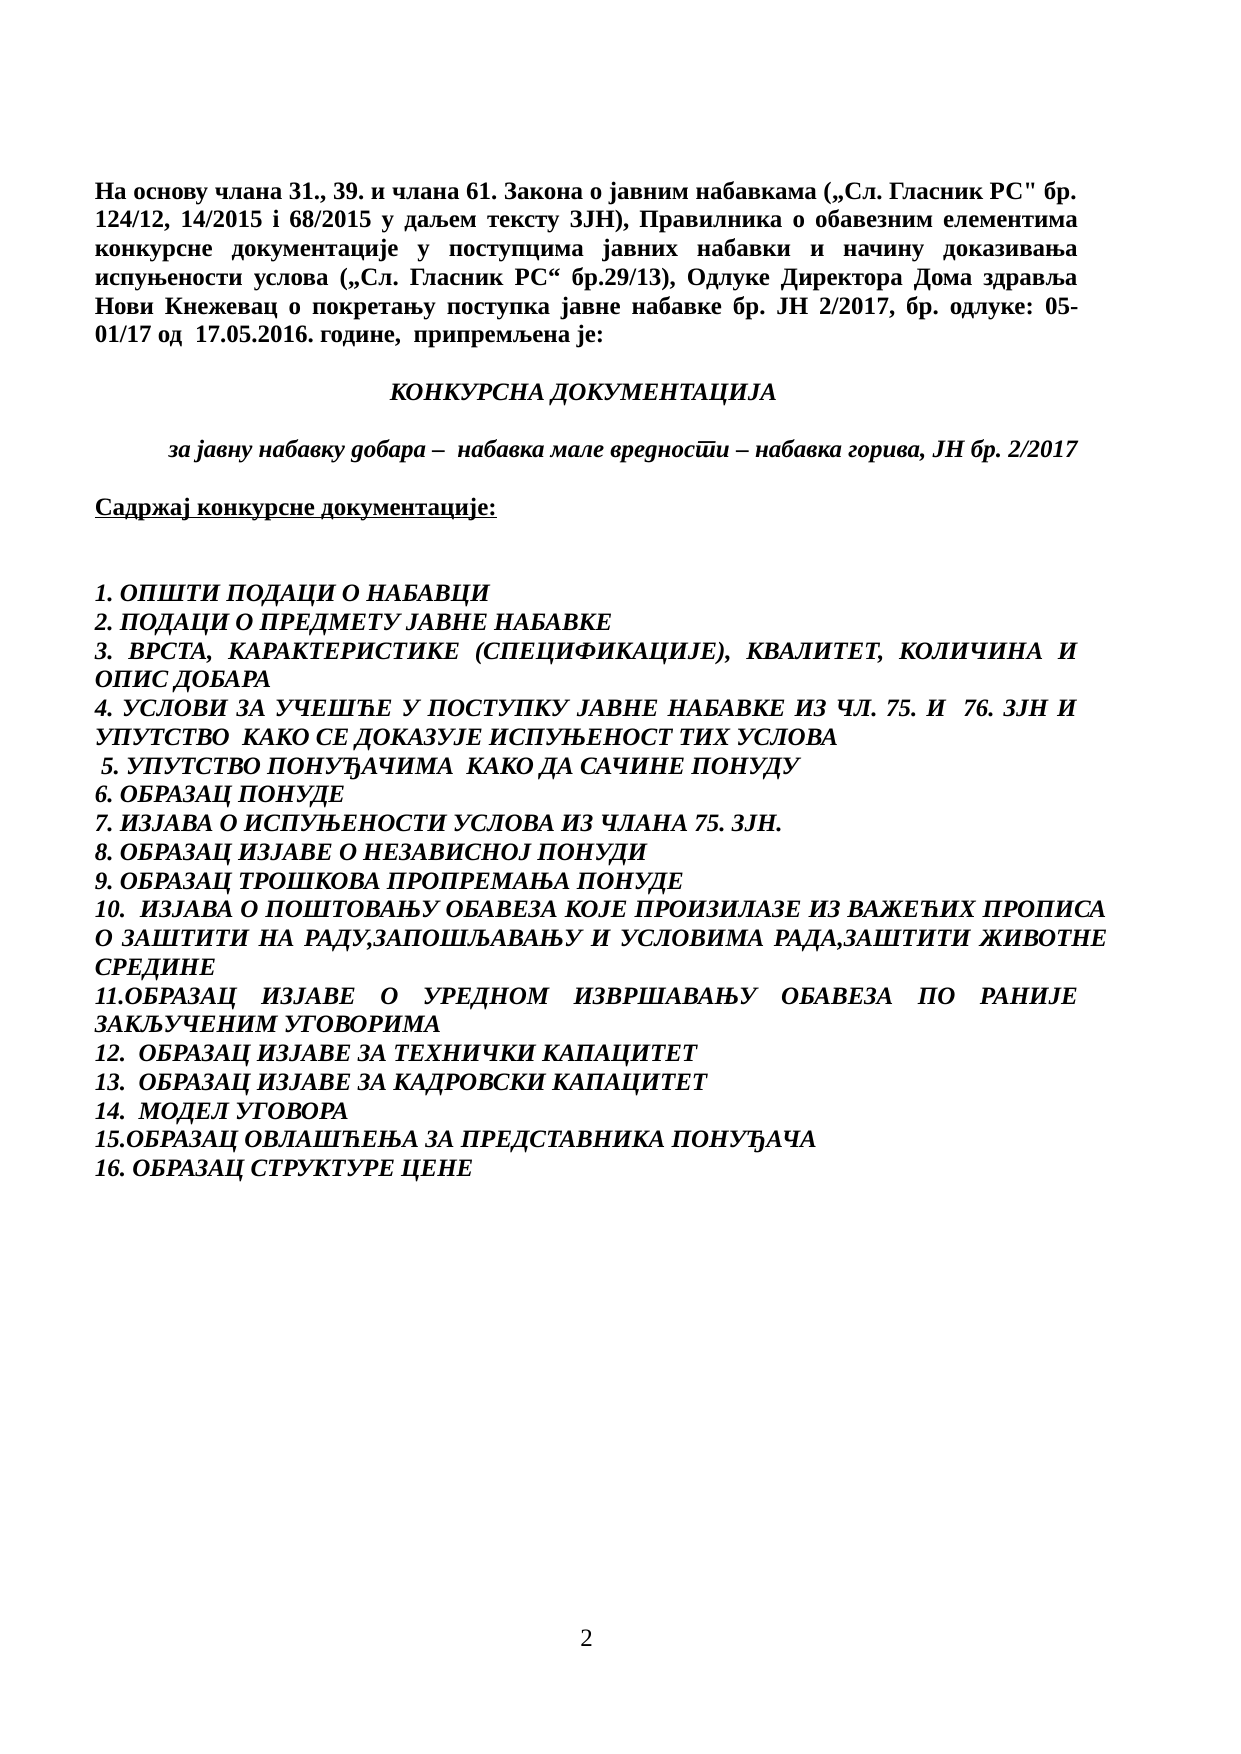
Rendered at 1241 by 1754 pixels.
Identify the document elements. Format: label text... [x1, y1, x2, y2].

text 8. ОБРАЗАЦ ИЗЈАВЕ О НЕЗАВИСНОЈ ПОНУДИ [94, 837, 1078, 866]
text 11.ОБРАЗАЦ ИЗЈАВЕ О УРЕДНОМ ИЗВРШАВАЊУ ОБАВЕЗА ПО РАНИЈЕ ЗАКЉУЧЕНИМ УГОВОРИМА [94, 981, 1078, 1038]
text 5. УПУТСТВО ПОНУЂАЧИМА КАКО ДА САЧИНЕ ПОНУДУ [94, 751, 1078, 779]
text Садржај конкурсне документације: [94, 492, 1078, 521]
text КОНКУРСНА ДОКУМЕНТАЦИЈА [316, 377, 1078, 406]
text 2. ПОДАЦИ О ПРЕДМЕТУ ЈАВНЕ НАБАВКЕ [94, 607, 1078, 636]
text 3. ВРСТА, КАРАКТЕРИСТИКЕ (СПЕЦИФИКАЦИЈЕ), КВАЛИТЕТ, КОЛИЧИНА И ОПИС ДОБАРА [94, 636, 1078, 693]
text 9. ОБРАЗАЦ ТРОШКОВА ПРОПРЕМАЊА ПОНУДЕ [94, 866, 1078, 894]
text 12. ОБРАЗАЦ ИЗЈАВЕ ЗА ТЕХНИЧКИ КАПАЦИТЕТ [94, 1038, 1078, 1067]
text 14. МОДЕЛ УГОВОРА [94, 1096, 1078, 1124]
text 13. ОБРАЗАЦ ИЗЈАВЕ ЗА КАДРОВСКИ КАПАЦИТЕТ [94, 1067, 1078, 1096]
text 15.ОБРАЗАЦ ОВЛАШЋЕЊА ЗА ПРЕДСТАВНИКА ПОНУЂАЧА [94, 1124, 1078, 1153]
text за јавну набавку добара – набавка мале вредности – набавка горива, ЈН бр. 2/2017 [168, 434, 1078, 463]
text 6. ОБРАЗАЦ ПОНУДЕ [94, 779, 1078, 808]
text 7. ИЗЈАВА О ИСПУЊЕНОСТИ УСЛОВА ИЗ ЧЛАНА 75. ЗЈН. [94, 808, 1078, 837]
text На основу члана 31., 39. и члана 61. Закона о јавним набавкама („Сл. Гласник РС" бр. 124/12, 14/2015 i 68/2015 у даљем тексту ЗЈН), Правилника о обавезним елементима конкурсне документације у поступцима јавних набавки и начину доказивања испуњености услова („Сл. Гласник РС“ бр.29/13), Одлуке Директора Дома здравља Нови Кнежевац о покретању поступка јавне набавке бр. ЈН 2/2017, бр. одлуке: 05-01/17 од 17.05.2016. године, припремљена је: [94, 176, 1078, 348]
text 16. ОБРАЗАЦ СТРУКТУРЕ ЦЕНЕ [94, 1153, 1078, 1182]
text 10. ИЗЈАВА О ПОШТОВАЊУ ОБАВЕЗА КОЈЕ ПРОИЗИЛАЗЕ ИЗ ВАЖЕЋИХ ПРОПИСА О ЗАШТИТИ НА РАДУ,ЗАПОШЉАВАЊУ И УСЛОВИМА РАДА,ЗАШТИТИ ЖИВОТНЕ СРЕДИНЕ [94, 894, 1108, 981]
text 4. УСЛОВИ ЗА УЧЕШЋЕ У ПОСТУПКУ ЈАВНЕ НАБАВКЕ ИЗ ЧЛ. 75. И 76. ЗЈН И УПУТСТВО КАКО СЕ ДОКАЗУЈЕ ИСПУЊЕНОСТ ТИХ УСЛОВА [94, 693, 1078, 751]
text 1. OПШТИ ПОДАЦИ О НАБАВЦИ [94, 578, 1078, 607]
